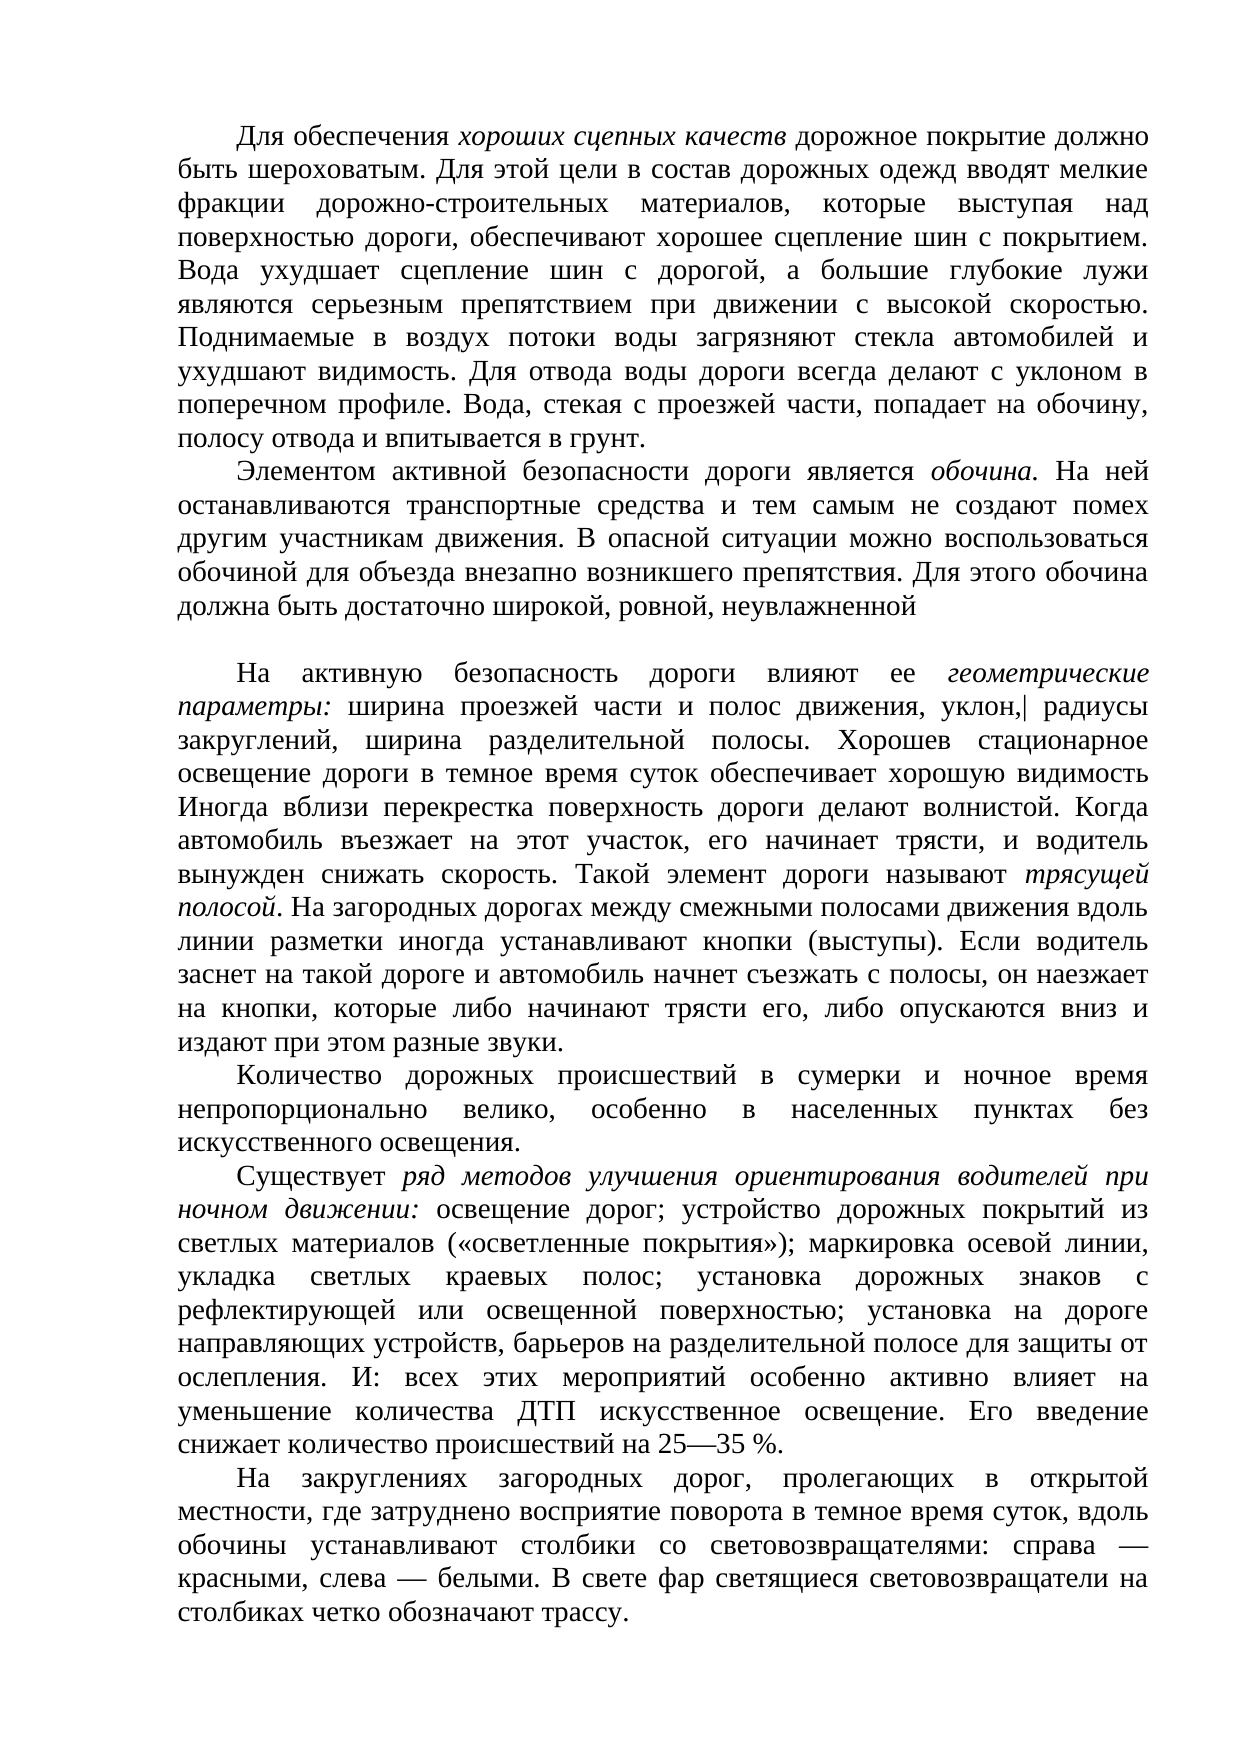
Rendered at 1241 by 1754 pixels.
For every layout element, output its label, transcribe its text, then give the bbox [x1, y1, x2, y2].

text Элементом активной безопасности дороги является обочина. На ней останавливаются транспортные средства и тем самым не создают помех другим участникам движения. В опасной ситуации можно воспользоваться обочиной для объезда внезапно возникшего препятствия. Для этого обочина должна быть достаточно широкой, ровной, неувлажненной [177, 453, 1149, 621]
text На закруглениях загородных дорог, пролегающих в открытой местности, где затруднено восприятие поворота в темное время суток, вдоль обочины устанавливают столбики со световозвращателями: справа — красными, слева — белыми. В свете фар светящиеся световозвращатели на столбиках четко обозначают трассу. [177, 1460, 1149, 1627]
text Существует ряд методов улучшения ориентирования водителей при ночном движении: освещение дорог; устройство дорожных покрытий из светлых материалов («осветленные покрытия»); маркировка осевой линии, укладка светлых краевых полос; установка дорожных знаков с рефлектирующей или освещенной поверхностью; установка на дороге направляющих устройств, барьеров на разделительной полосе для защиты от ослепления. И: всех этих мероприятий особенно активно влияет на уменьшение количества ДТП искусственное освещение. Его введение снижает количество происшествий на 25—35 %. [177, 1158, 1149, 1460]
text Количество дорожных происшествий в сумерки и ночное время непропорционально велико, особенно в населенных пунктах без искусственного освещения. [177, 1057, 1149, 1158]
text На активную безопасность дороги влияют ее геометрические параметры: ширина проезжей части и полос движения, уклон,| радиусы закруглений, ширина разделительной полосы. Хорошев стационарное освещение дороги в темное время суток обеспечивает хорошую видимость Иногда вблизи перекрестка поверхность дороги делают волнистой. Когда автомобиль въезжает на этот участок, его начинает трясти, и водитель вынужден снижать скорость. Такой элемент дороги называют трясущей полосой. На загородных дорогах между смежными полосами движения вдоль линии разметки иногда устанавливают кнопки (выступы). Если водитель заснет на такой дороге и автомобиль начнет съезжать с полосы, он наезжает на кнопки, которые либо начинают трясти его, либо опускаются вниз и издают при этом разные звуки. [177, 655, 1149, 1057]
text Для обеспечения хороших сцепных качеств дорожное покрытие должно быть шероховатым. Для этой цели в состав дорожных одежд вводят мелкие фракции дорожно-строительных материалов, которые выступая над поверхностью дороги, обеспечивают хорошее сцепление шин с покрытием. Вода ухудшает сцепление шин с дорогой, а большие глубокие лужи являются серьезным препятствием при движении с высокой скоростью. Поднимаемые в воздух потоки воды загрязняют стекла автомобилей и ухудшают видимость. Для отвода воды дороги всегда делают с уклоном в поперечном профиле. Вода, стекая с проезжей части, попадает на обочину, полосу отвода и впитывается в грунт. [177, 118, 1149, 453]
